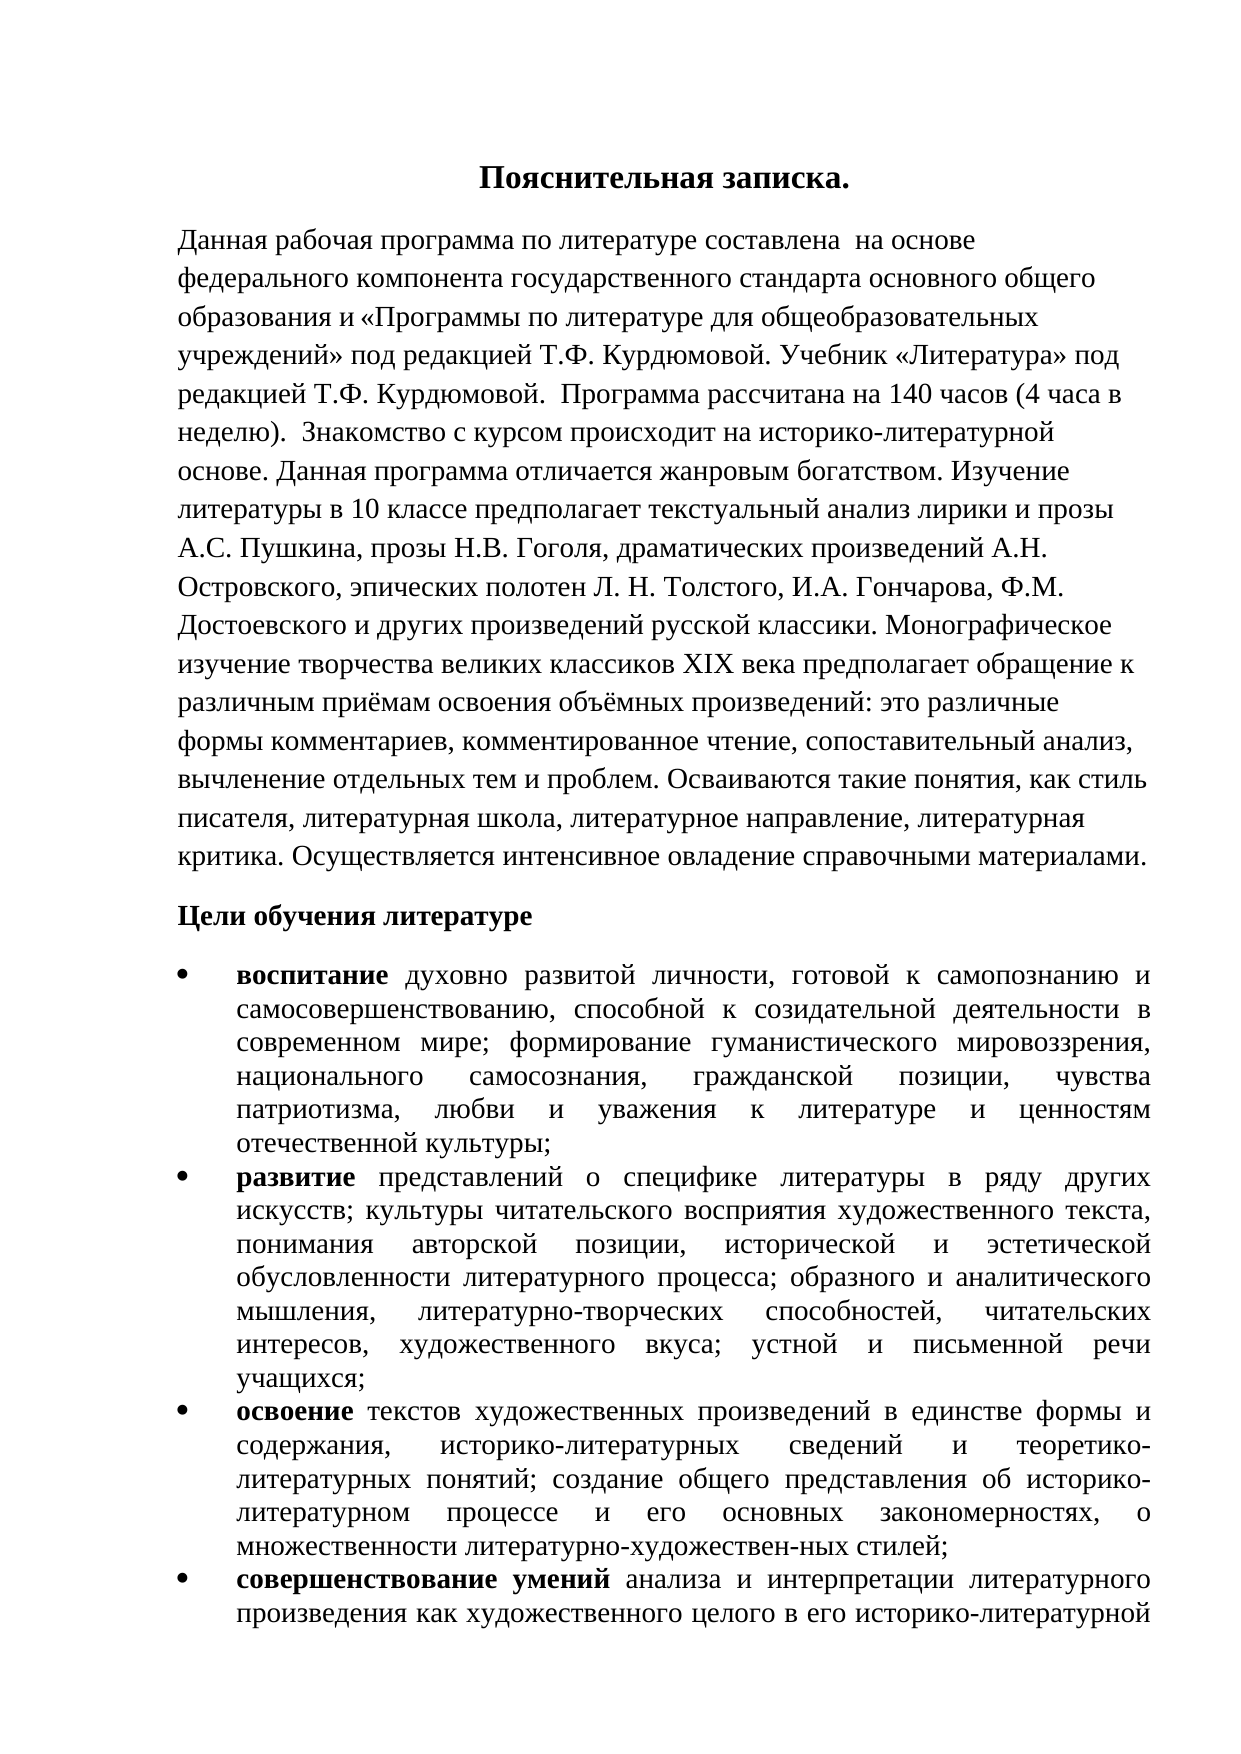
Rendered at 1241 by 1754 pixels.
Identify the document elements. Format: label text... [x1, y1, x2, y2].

text Данная рабочая программа по литературе составлена на основе федерального компонента государственного стандарта основного общего образования и «Программы по литературе для общеобразовательных учреждений» под редакцией Т.Ф. Курдюмовой. Учебник «Литература» под редакцией Т.Ф. Курдюмовой. Программа рассчитана на 140 часов (4 часа в неделю). Знакомство с курсом происходит на историко-литературной основе. Данная программа отличается жанровым богатством. Изучение литературы в 10 классе предполагает текстуальный анализ лирики и прозы А.С. Пушкина, прозы Н.В. Гоголя, драматических произведений А.Н. Островского, эпических полотен Л. Н. Толстого, И.А. Гончарова, Ф.М. Достоевского и других произведений русской классики. Монографическое изучение творчества великих классиков XIX века предполагает обращение к различным приёмам освоения объёмных произведений: это различные формы комментариев, комментированное чтение, сопоставительный анализ, вычленение отдельных тем и проблем. Осваиваются такие понятия, как стиль писателя, литературная школа, литературное направление, литературная критика. Осуществляется интенсивное овладение справочными материалами. [177, 222, 1152, 872]
list освоение текстов художественных произведений в единстве формы и содержания, историко-литературных сведений и теоретико-литературных понятий; создание общего представления об историко-литературном процессе и его основных закономерностях, о множественности литературно-художествен-ных стилей; [177, 1393, 1152, 1561]
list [177, 1561, 1152, 1628]
text Пояснительная записка. [177, 157, 1152, 195]
list развитие представлений о специфике литературы в ряду других искусств; культуры читательского восприятия художественного текста, понимания авторской позиции, исторической и эстетической обусловленности литературного процесса; образного и аналитического мышления, литературно-творческих способностей, читательских интересов, художественного вкуса; устной и письменной речи учащихся; [177, 1159, 1152, 1393]
list воспитание духовно развитой личности, готовой к самопознанию и самосовершенствованию, способной к созидательной деятельности в современном мире; формирование гуманистического мировоззрения, национального самосознания, гражданской позиции, чувства патриотизма, любви и уважения к литературе и ценностям отечественной культуры; [177, 957, 1152, 1159]
text Цели обучения литературе [177, 898, 1152, 931]
